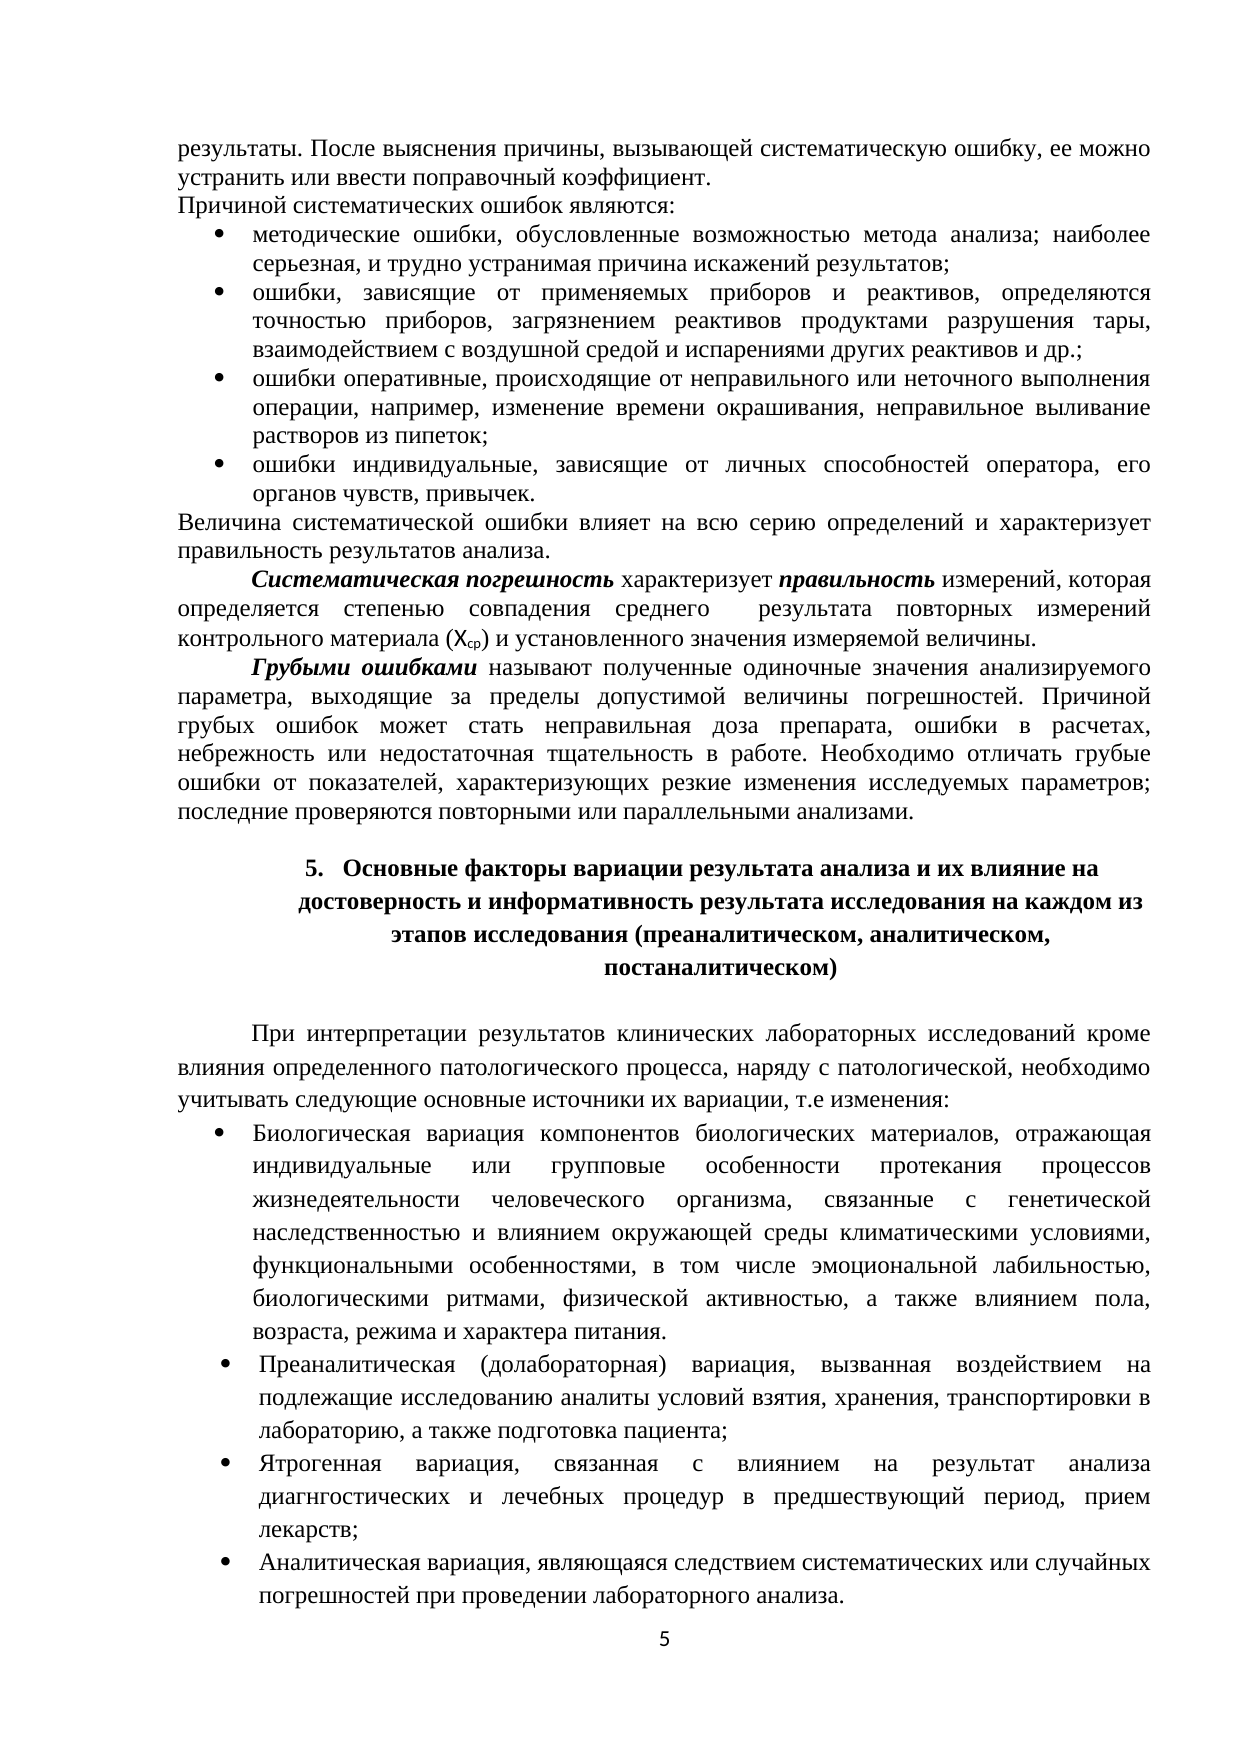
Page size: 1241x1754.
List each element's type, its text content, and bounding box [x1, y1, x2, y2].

list Аналитическая вариация, являющаяся следствием систематических или случайных погрешностей при проведении лабораторного анализа. [221, 1547, 1152, 1609]
list Основные факторы вариации результата анализа и их влияние на достоверность и информативность результата исследования на каждом из этапов исследования (преаналитическом, аналитическом, постаналитическом) [252, 853, 1152, 981]
list ошибки, зависящие от применяемых приборов и реактивов, определяются точностью приборов, загрязнением реактивов продуктами разрушения тары, взаимодействием с воздушной средой и испарениями других реактивов и др.; [215, 277, 1152, 363]
list Ятрогенная вариация, связанная с влиянием на результат анализа диагнгостических и лечебных процедур в предшествующий период, прием лекарств; [221, 1448, 1152, 1543]
list ошибки оперативные, происходящие от неправильного или неточного выполнения операции, например, изменение времени окрашивания, неправильное выливание растворов из пипеток; [215, 363, 1152, 449]
text Систематическая погрешность характеризует правильность измерений, которая определяется степенью совпадения среднего результата повторных измерений контрольного материала (Хср) и установленного значения измеряемой величины. [177, 564, 1152, 652]
text Величина систематической ошибки влияет на всю серию определений и характеризует правильность результатов анализа. [177, 507, 1152, 564]
list ошибки индивидуальные, зависящие от личных способностей оператора, его органов чувств, привычек. [215, 449, 1152, 507]
list Преаналитическая (долабораторная) вариация, вызванная воздействием на подлежащие исследованию аналиты условий взятия, хранения, транспортировки в лабораторию, а также подготовка пациента; [221, 1349, 1152, 1443]
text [177, 133, 1152, 190]
text При интерпретации результатов клинических лабораторных исследований кроме влияния определенного патологического процесса, наряду с патологической, необходимо учитывать следующие основные источники их вариации, т.е изменения: [177, 1018, 1152, 1113]
list методические ошибки, обусловленные возможностью метода анализа; наиболее серьезная, и трудно устранимая причина искажений результатов; [215, 219, 1152, 277]
text Причиной систематических ошибок являются: [177, 190, 1152, 219]
text Грубыми ошибками называют полученные одиночные значения анализируемого параметра, выходящие за пределы допустимой величины погрешностей. Причиной грубых ошибок может стать неправильная доза препарата, ошибки в расчетах, небрежность или недостаточная тщательность в работе. Необходимо отличать грубые ошибки от показателей, характеризующих резкие изменения исследуемых параметров; последние проверяются повторными или параллельными анализами. [177, 652, 1152, 825]
list Биологическая вариация компонентов биологических материалов, отражающая индивидуальные или групповые особенности протекания процессов жизнедеятельности человеческого организма, связанные с генетической наследственностью и влиянием окружающей среды климатическими условиями, функциональными особенностями, в том числе эмоциональной лабильностью, биологическими ритмами, физической активностью, а также влиянием пола, возраста, режима и характера питания. [215, 1118, 1152, 1344]
